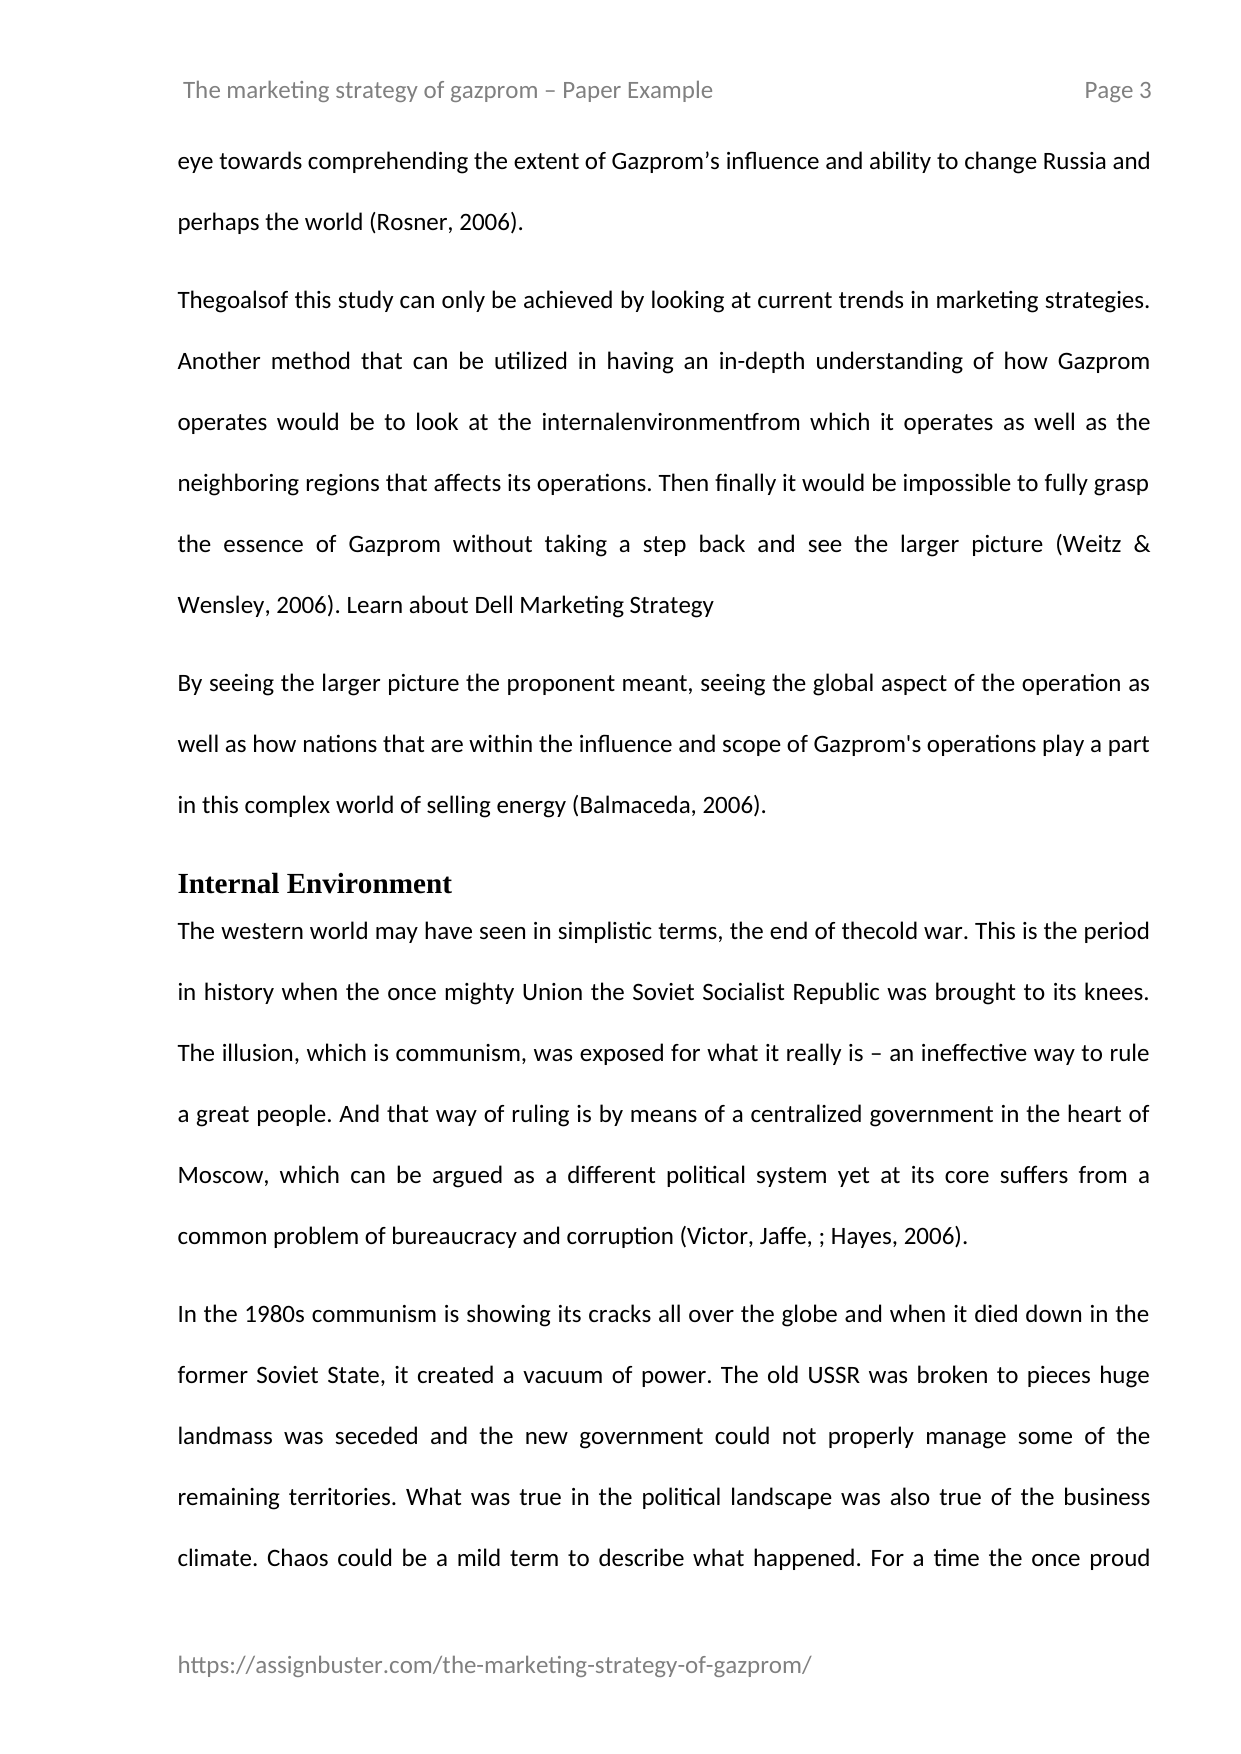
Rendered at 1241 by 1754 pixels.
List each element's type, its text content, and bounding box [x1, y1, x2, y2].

text Thegoalsof this study can only be achieved by looking at current trends in marketing strategies. Another method that can be utilized in having an in-depth understanding of how Gazprom operates would be to look at the internalenvironmentfrom which it operates as well as the neighboring regions that affects its operations. Then finally it would be impossible to fully grasp the essence of Gazprom without taking a step back and see the larger picture (Weitz & Wensley, 2006). Learn about Dell Marketing Strategy [177, 284, 1152, 619]
text By seeing the larger picture the proponent meant, seeing the global aspect of the operation as well as how nations that are within the influence and scope of Gazprom's operations play a part in this complex world of selling energy (Balmaceda, 2006). [177, 667, 1152, 819]
subtitle Internal Environment [177, 866, 1152, 900]
text The western world may have seen in simplistic terms, the end of thecold war. This is the period in history when the once mighty Union the Soviet Socialist Republic was brought to its knees. The illusion, which is communism, was exposed for what it really is – an ineffective way to rule a great people. And that way of ruling is by means of a centralized government in the heart of Moscow, which can be argued as a different political system yet at its core suffers from a common problem of bureaucracy and corruption (Victor, Jaffe, ; Hayes, 2006). [177, 915, 1152, 1251]
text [177, 1298, 1152, 1573]
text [177, 145, 1152, 237]
